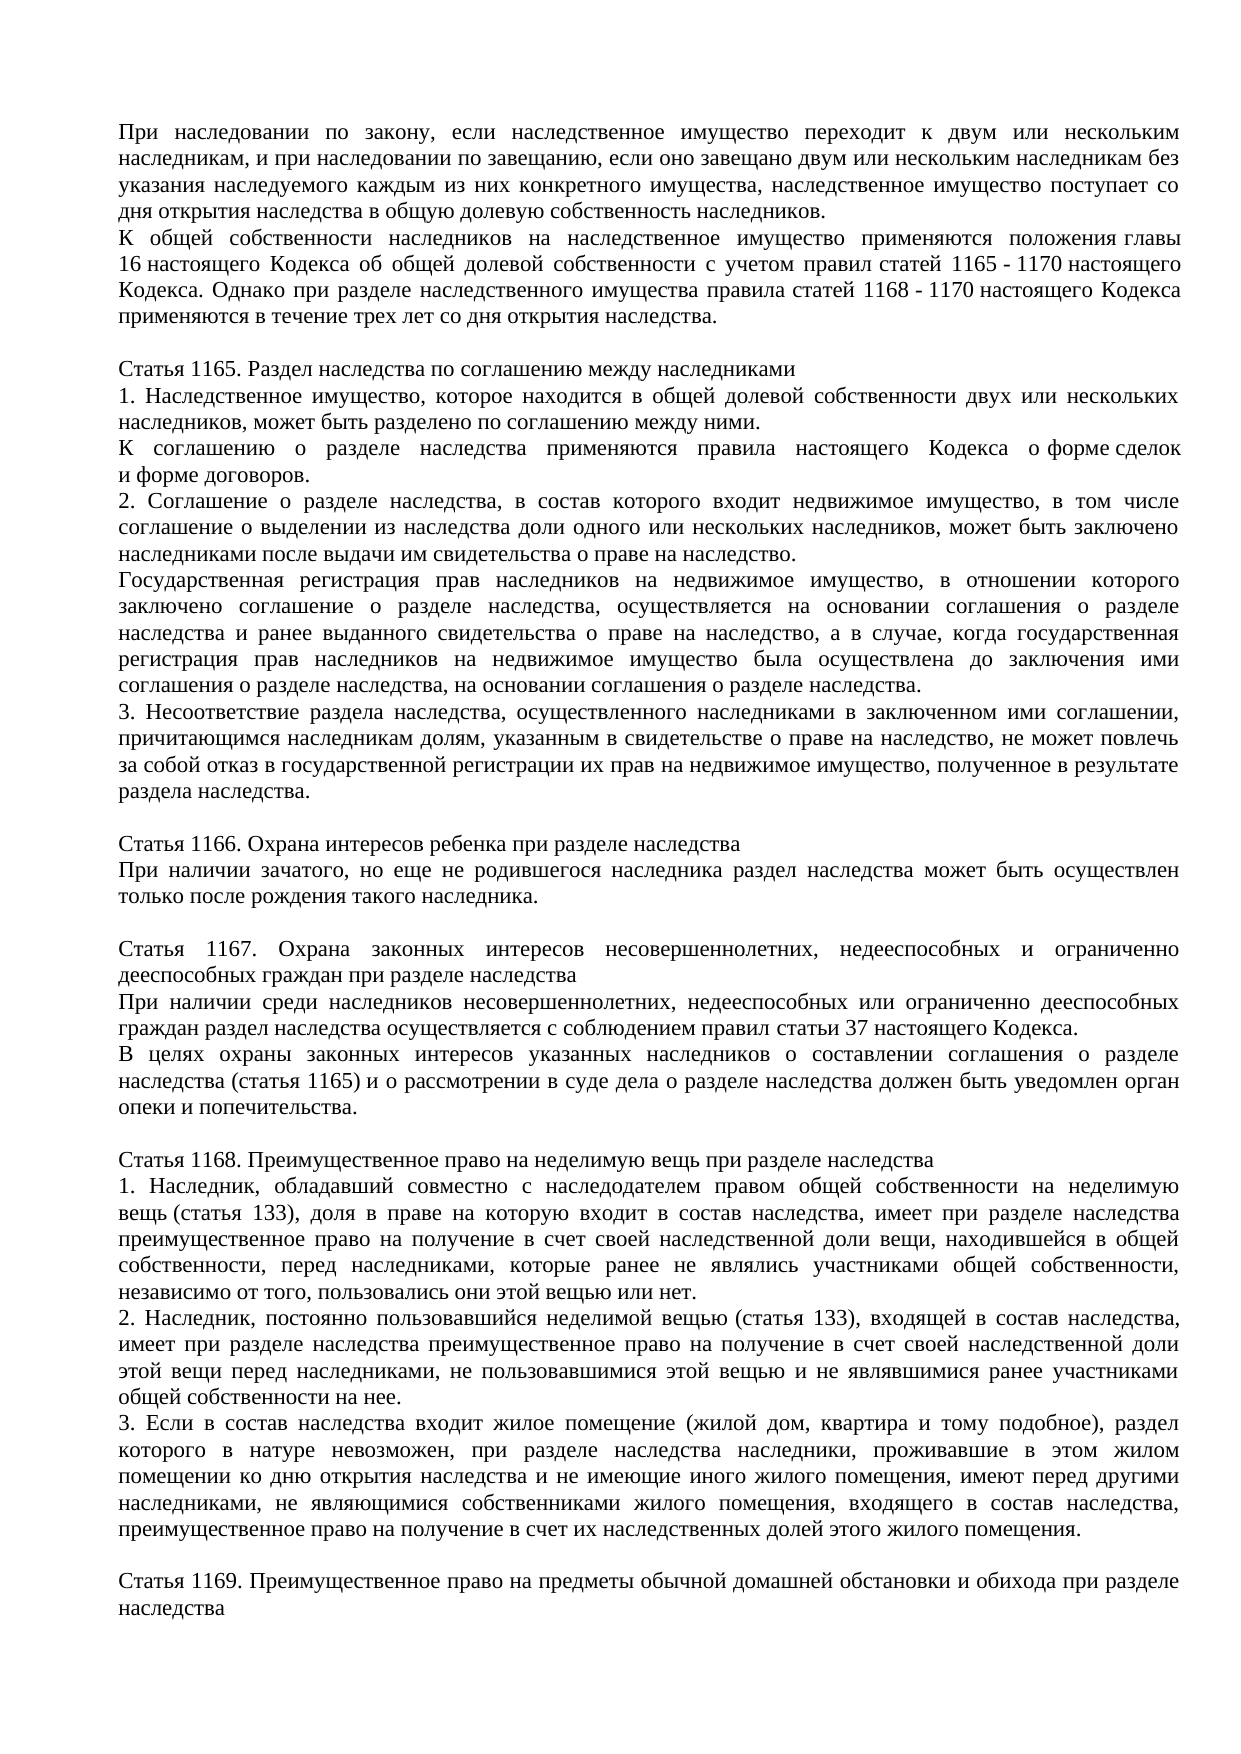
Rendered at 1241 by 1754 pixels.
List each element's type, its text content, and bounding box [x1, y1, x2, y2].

text К общей собственности наследников на наследственное имущество применяются положения главы 16 настоящего Кодекса об общей долевой собственности с учетом правил статей 1165 - 1170 настоящего Кодекса. Однако при разделе наследственного имущества правила статей 1168 - 1170 настоящего Кодекса применяются в течение трех лет со дня открытия наследства. [118, 487, 1181, 592]
text 3. Несоответствие раздела наследства, осуществленного наследниками в заключенном ими соглашении, причитающимся наследникам долям, указанным в свидетельстве о праве на наследство, не может повлечь за собой отказ в государственной регистрации их прав на недвижимое имущество, полученное в результате раздела наследства. [118, 961, 1181, 1067]
text К соглашению о разделе наследства применяются правила настоящего Кодекса о форме сделок и форме договоров. [118, 698, 1181, 751]
text 1. Свидетельство о праве на наследство выдается наследникам в любое время по истечении шести месяцев со дня открытия наследства, за исключением случаев, предусмотренных настоящим Кодексом. [118, 118, 1181, 171]
text 1. Наследственное имущество, которое находится в общей долевой собственности двух или нескольких наследников, может быть разделено по соглашению между ними. [118, 645, 1181, 698]
text 2. Соглашение о разделе наследства, в состав которого входит недвижимое имущество, в том числе соглашение о выделении из наследства доли одного или нескольких наследников, может быть заключено наследниками после выдачи им свидетельства о праве на наследство. [118, 751, 1181, 830]
text 2. При наследовании как по закону, так и по завещанию свидетельство о праве на наследство может быть выдано до истечения шести месяцев со дня открытия наследства, если имеются достоверные данные о том, что кроме лиц, обратившихся за выдачей свидетельства, иных наследников, имеющих право на наследство или его соответствующую часть, не имеется. [118, 171, 1181, 276]
text Государственная регистрация прав наследников на недвижимое имущество, в отношении которого заключено соглашение о разделе наследства, осуществляется на основании соглашения о разделе наследства и ранее выданного свидетельства о праве на наследство, а в случае, когда государственная регистрация прав наследников на недвижимое имущество была осуществлена до заключения ими соглашения о разделе наследства, на основании соглашения о разделе наследства. [118, 830, 1181, 961]
text 1. Наследник, обладавший совместно с наследодателем правом общей собственности на неделимую вещь (статья 133), доля в праве на которую входит в состав наследства, имеет при разделе наследства преимущественное право на получение в счет своей наследственной доли вещи, находившейся в общей собственности, перед наследниками, которые ранее не являлись участниками общей собственности, независимо от того, пользовались они этой вещью или нет. [118, 1436, 1181, 1568]
text При наличии зачатого, но еще не родившегося наследника раздел наследства может быть осуществлен только после рождения такого наследника. [118, 1119, 1181, 1172]
text Статья 1166. Охрана интересов ребенка при разделе наследства [118, 1093, 1181, 1119]
text 3. Выдача свидетельства о праве на наследство приостанавливается по решению суда, а также при наличии зачатого, но еще не родившегося наследника. [118, 276, 1181, 329]
text В целях охраны законных интересов указанных наследников о составлении соглашения о разделе наследства (статья 1165) и о рассмотрении в суде дела о разделе наследства должен быть уведомлен орган опеки и попечительства. [118, 1304, 1181, 1383]
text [118, 1568, 1181, 1620]
text Статья 1165. Раздел наследства по соглашению между наследниками [118, 619, 1181, 645]
text Статья 1168. Преимущественное право на неделимую вещь при разделе наследства [118, 1409, 1181, 1436]
text Статья 1164. Общая собственность наследников [118, 355, 1181, 382]
text При наличии среди наследников несовершеннолетних, недееспособных или ограниченно дееспособных граждан раздел наследства осуществляется с соблюдением правил статьи 37 настоящего Кодекса. [118, 1251, 1181, 1304]
text При наследовании по закону, если наследственное имущество переходит к двум или нескольким наследникам, и при наследовании по завещанию, если оно завещано двум или нескольким наследникам без указания наследуемого каждым из них конкретного имущества, наследственное имущество поступает со дня открытия наследства в общую долевую собственность наследников. [118, 382, 1181, 487]
text Статья 1167. Охрана законных интересов несовершеннолетних, недееспособных и ограниченно дееспособных граждан при разделе наследства [118, 1199, 1181, 1251]
